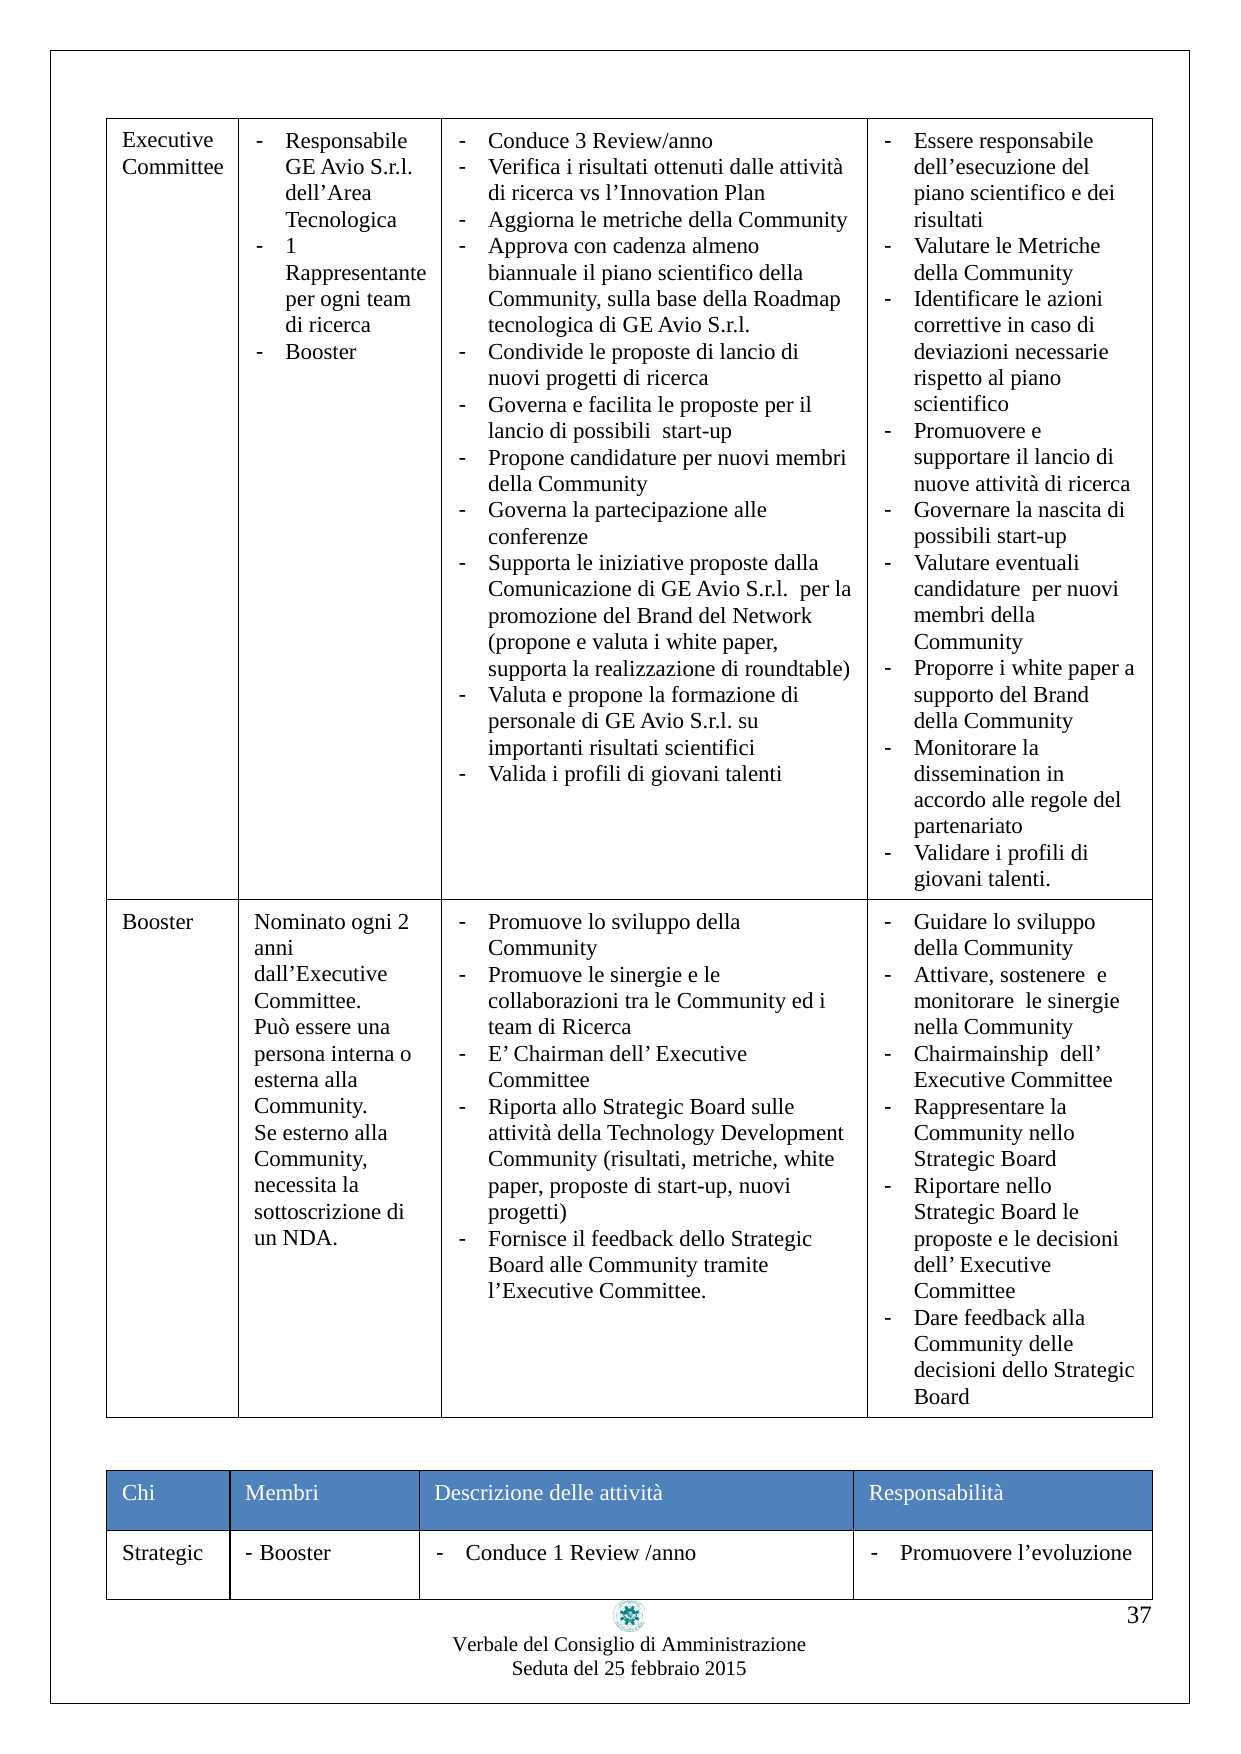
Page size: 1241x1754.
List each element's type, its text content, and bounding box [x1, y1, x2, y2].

table_cell Responsabile GE Avio S.r.l. dell’Area Tecnologica 1 Rappresentante per ogni team di ricerca Booster [239, 119, 441, 899]
table_header Responsabilità [854, 1471, 1152, 1530]
table_header Chi [107, 1471, 229, 1530]
table_cell Executive Committee [107, 119, 238, 899]
table_cell Promuove lo sviluppo della Community Promuove le sinergie e le collaborazioni tra le Community ed i team di Ricerca E’ Chairman dell’ Executive Committee Riporta allo Strategic Board sulle attività della Technology Development Community (risultati, metriche, white paper, proposte di start-up, nuovi progetti) Fornisce il feedback dello Strategic Board alle Community tramite l’Executive Committee. [442, 900, 867, 1417]
table_cell Essere responsabile dell’esecuzione del piano scientifico e dei risultati Valutare le Metriche della Community Identificare le azioni correttive in caso di deviazioni necessarie rispetto al piano scientifico Promuovere e supportare il lancio di nuove attività di ricerca Governare la nascita di possibili start-up Valutare eventuali candidature per nuovi membri della Community Proporre i white paper a supporto del Brand della Community Monitorare la dissemination in accordo alle regole del partenariato Validare i profili di giovani talenti. [868, 119, 1152, 899]
picture [613, 1600, 646, 1632]
table_cell Guidare lo sviluppo della Community Attivare, sostenere e monitorare le sinergie nella Community Chairmainship dell’ Executive Committee Rappresentare la Community nello Strategic Board Riportare nello Strategic Board le proposte e le decisioni dell’ Executive Committee Dare feedback alla Community delle decisioni dello Strategic Board [868, 900, 1152, 1417]
table_cell Strategic Board [107, 1531, 229, 1599]
table_cell Conduce 3 Review/anno Verifica i risultati ottenuti dalle attività di ricerca vs l’Innovation Plan Aggiorna le metriche della Community Approva con cadenza almeno biannuale il piano scientifico della Community, sulla base della Roadmap tecnologica di GE Avio S.r.l. Condivide le proposte di lancio di nuovi progetti di ricerca Governa e facilita le proposte per il lancio di possibili start-up Propone candidature per nuovi membri della Community Governa la partecipazione alle conferenze Supporta le iniziative proposte dalla Comunicazione di GE Avio S.r.l. per la promozione del Brand del Network (propone e valuta i white paper, supporta la realizzazione di roundtable) Valuta e propone la formazione di personale di GE Avio S.r.l. su importanti risultati scientifici Valida i profili di giovani talenti [442, 119, 867, 899]
table_cell Nominato ogni 2 anni dall’Executive Committee. Può essere una persona interna o esterna alla Community. Se esterno alla Community, necessita la sottoscrizione di un NDA. [239, 900, 441, 1417]
table_header Descrizione delle attività [420, 1471, 853, 1530]
table_cell Booster [107, 900, 238, 1417]
table_header Membri [231, 1471, 419, 1530]
